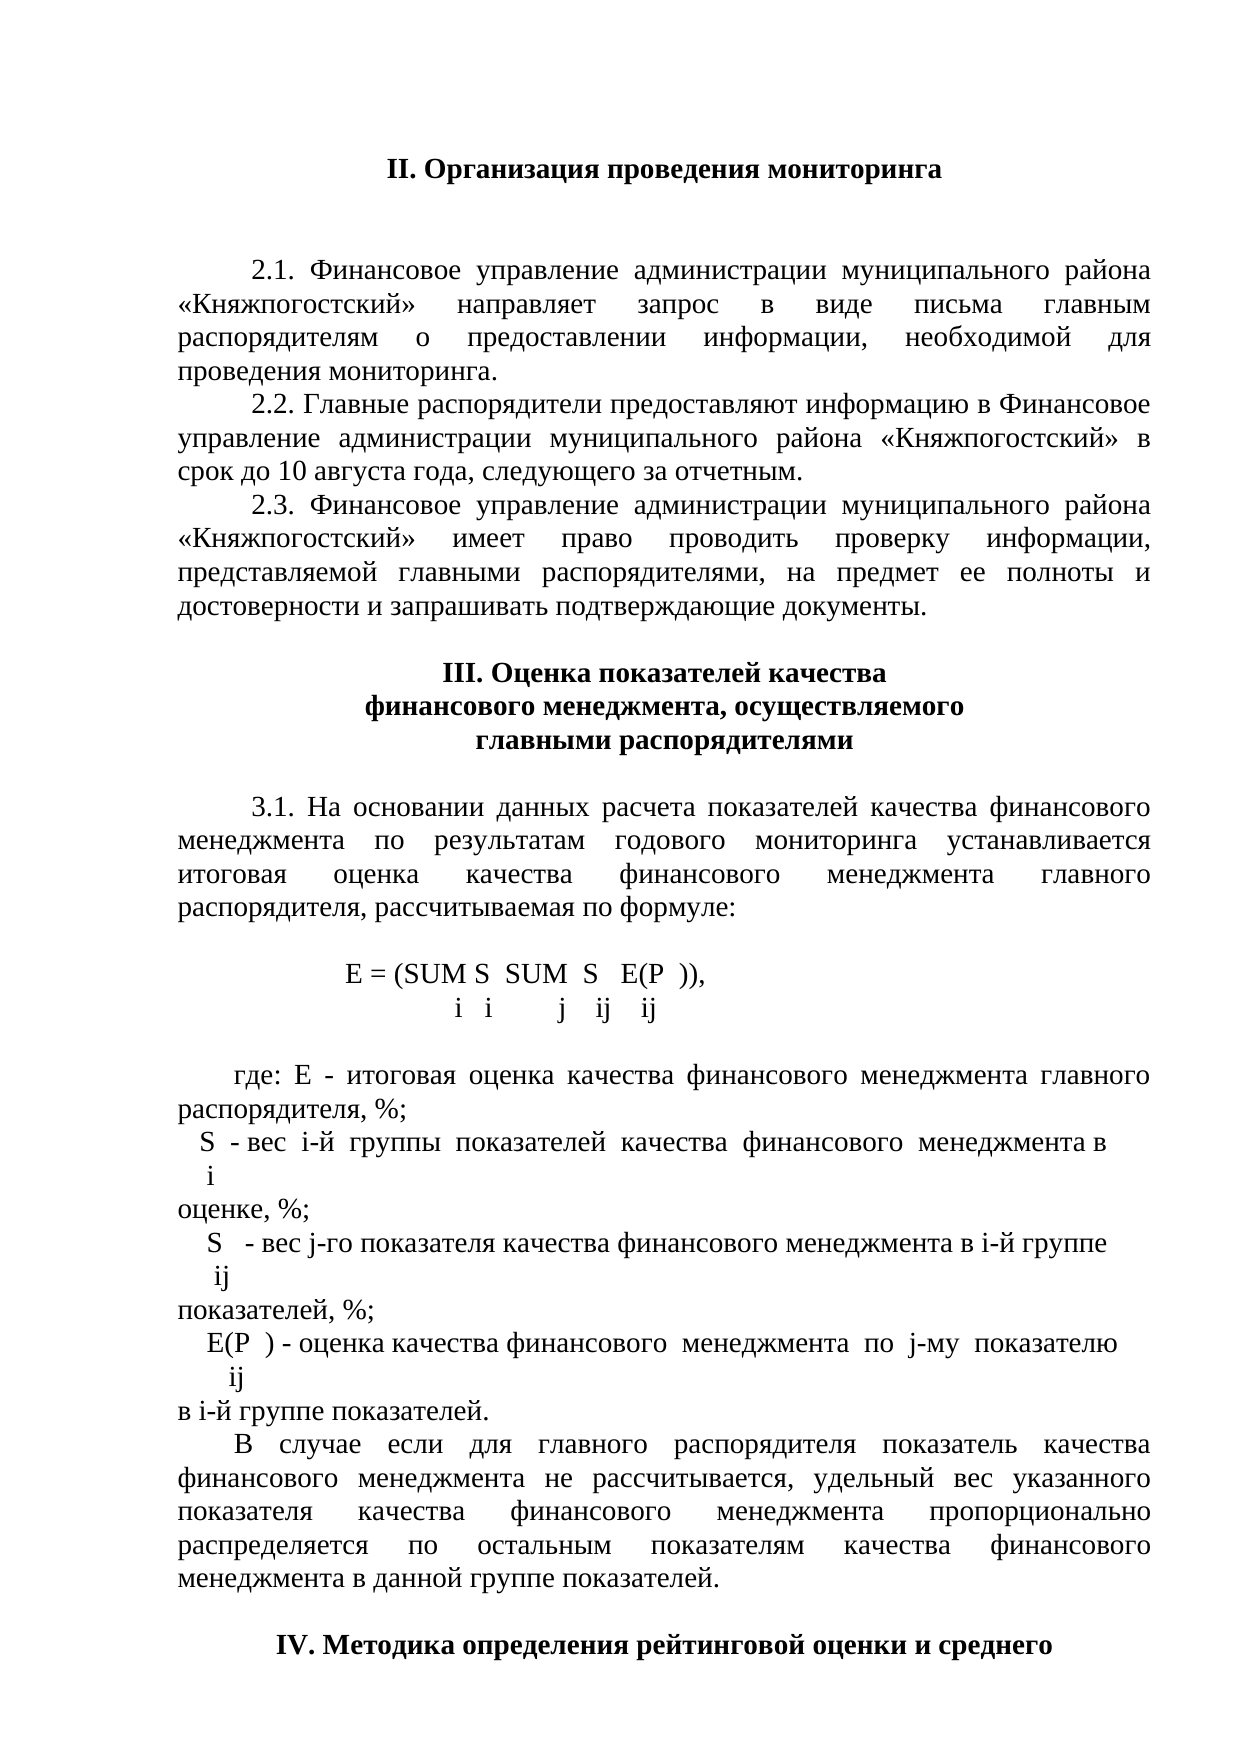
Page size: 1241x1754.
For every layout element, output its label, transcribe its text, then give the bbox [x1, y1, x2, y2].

text i [177, 1158, 1152, 1191]
text В случае если для главного распорядителя показатель качества финансового менеджмента не рассчитывается, удельный вес указанного показателя качества финансового менеджмента пропорционально распределяется по остальным показателям качества финансового менеджмента в данной группе показателей. [177, 1426, 1152, 1594]
text показателей, %; [177, 1292, 1152, 1326]
text 3.1. На основании данных расчета показателей качества финансового менеджмента по результатам годового мониторинга устанавливается итоговая оценка качества финансового менеджмента главного распорядителя, рассчитываемая по формуле: [177, 789, 1152, 923]
text IV. Методика определения рейтинговой оценки и среднего [177, 1627, 1152, 1661]
text где: E - итоговая оценка качества финансового менеджмента главного распорядителя, %; [177, 1057, 1152, 1124]
text 2.3. Финансовое управление администрации муниципального района «Княжпогостский» имеет право проводить проверку информации, представляемой главными распорядителями, на предмет ее полноты и достоверности и запрашивать подтверждающие документы. [177, 487, 1152, 621]
text оценке, %; [177, 1191, 1152, 1225]
text ij [177, 1258, 1152, 1292]
text 2.2. Главные распорядители предоставляют информацию в Финансовое управление администрации муниципального района «Княжпогостский» в срок до 10 августа года, следующего за отчетным. [177, 386, 1152, 487]
text финансового менеджмента, осуществляемого [177, 688, 1152, 722]
text S - вес i-й группы показателей качества финансового менеджмента в [177, 1124, 1152, 1158]
text E(P ) - оценка качества финансового менеджмента по j-му показателю [177, 1326, 1152, 1359]
text ij [177, 1359, 1152, 1393]
text главными распорядителями [177, 722, 1152, 755]
text i i j ij ij [177, 990, 1152, 1024]
text в i-й группе показателей. [177, 1393, 1152, 1426]
text S - вес j-го показателя качества финансового менеджмента в i-й группе [177, 1225, 1152, 1258]
text II. Организация проведения мониторинга [177, 152, 1152, 185]
text III. Оценка показателей качества [177, 655, 1152, 688]
text 2.1. Финансовое управление администрации муниципального района «Княжпогостский» направляет запрос в виде письма главным распорядителям о предоставлении информации, необходимой для проведения мониторинга. [177, 252, 1152, 386]
text E = (SUM S SUM S E(P )), [177, 957, 1152, 990]
